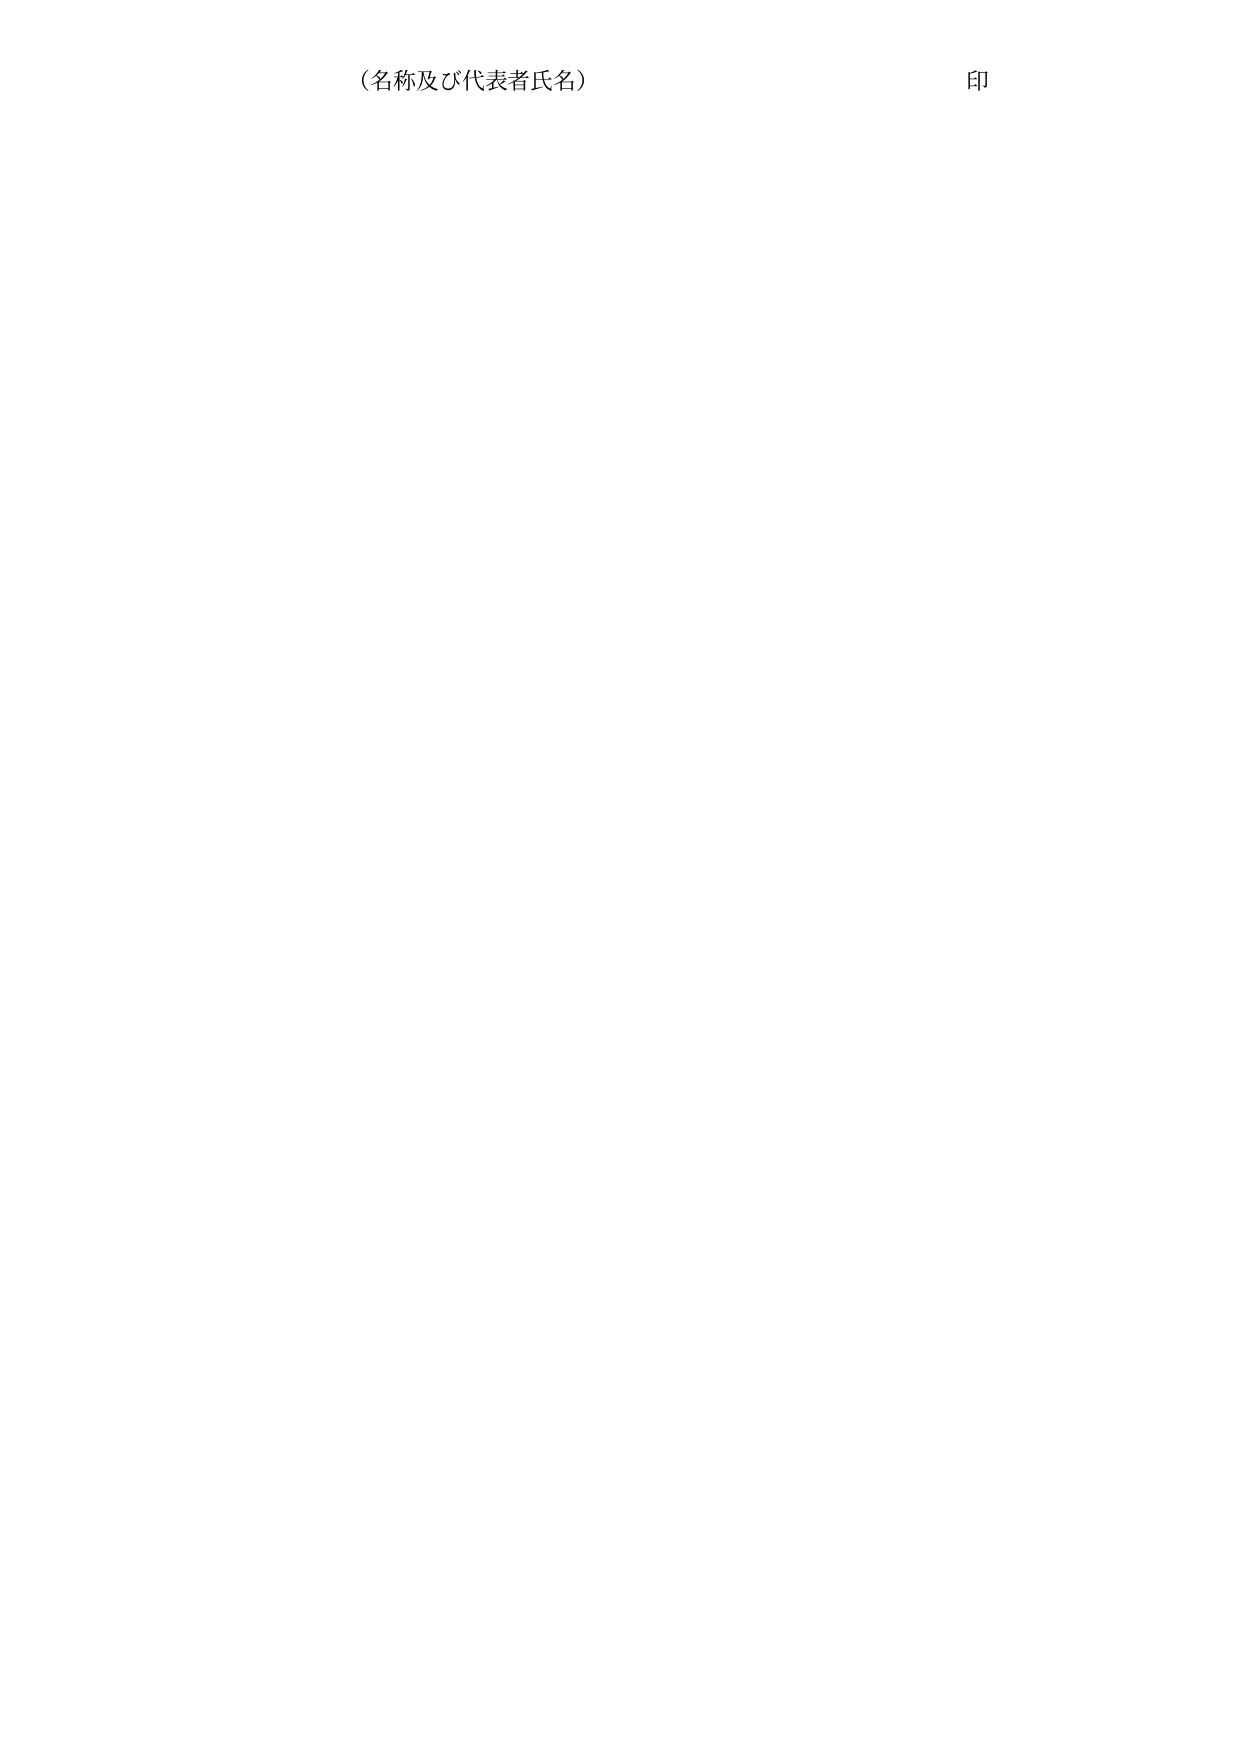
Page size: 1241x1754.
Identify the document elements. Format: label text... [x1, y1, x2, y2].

text （名称及び代表者氏名） 印 [118, 59, 1122, 97]
